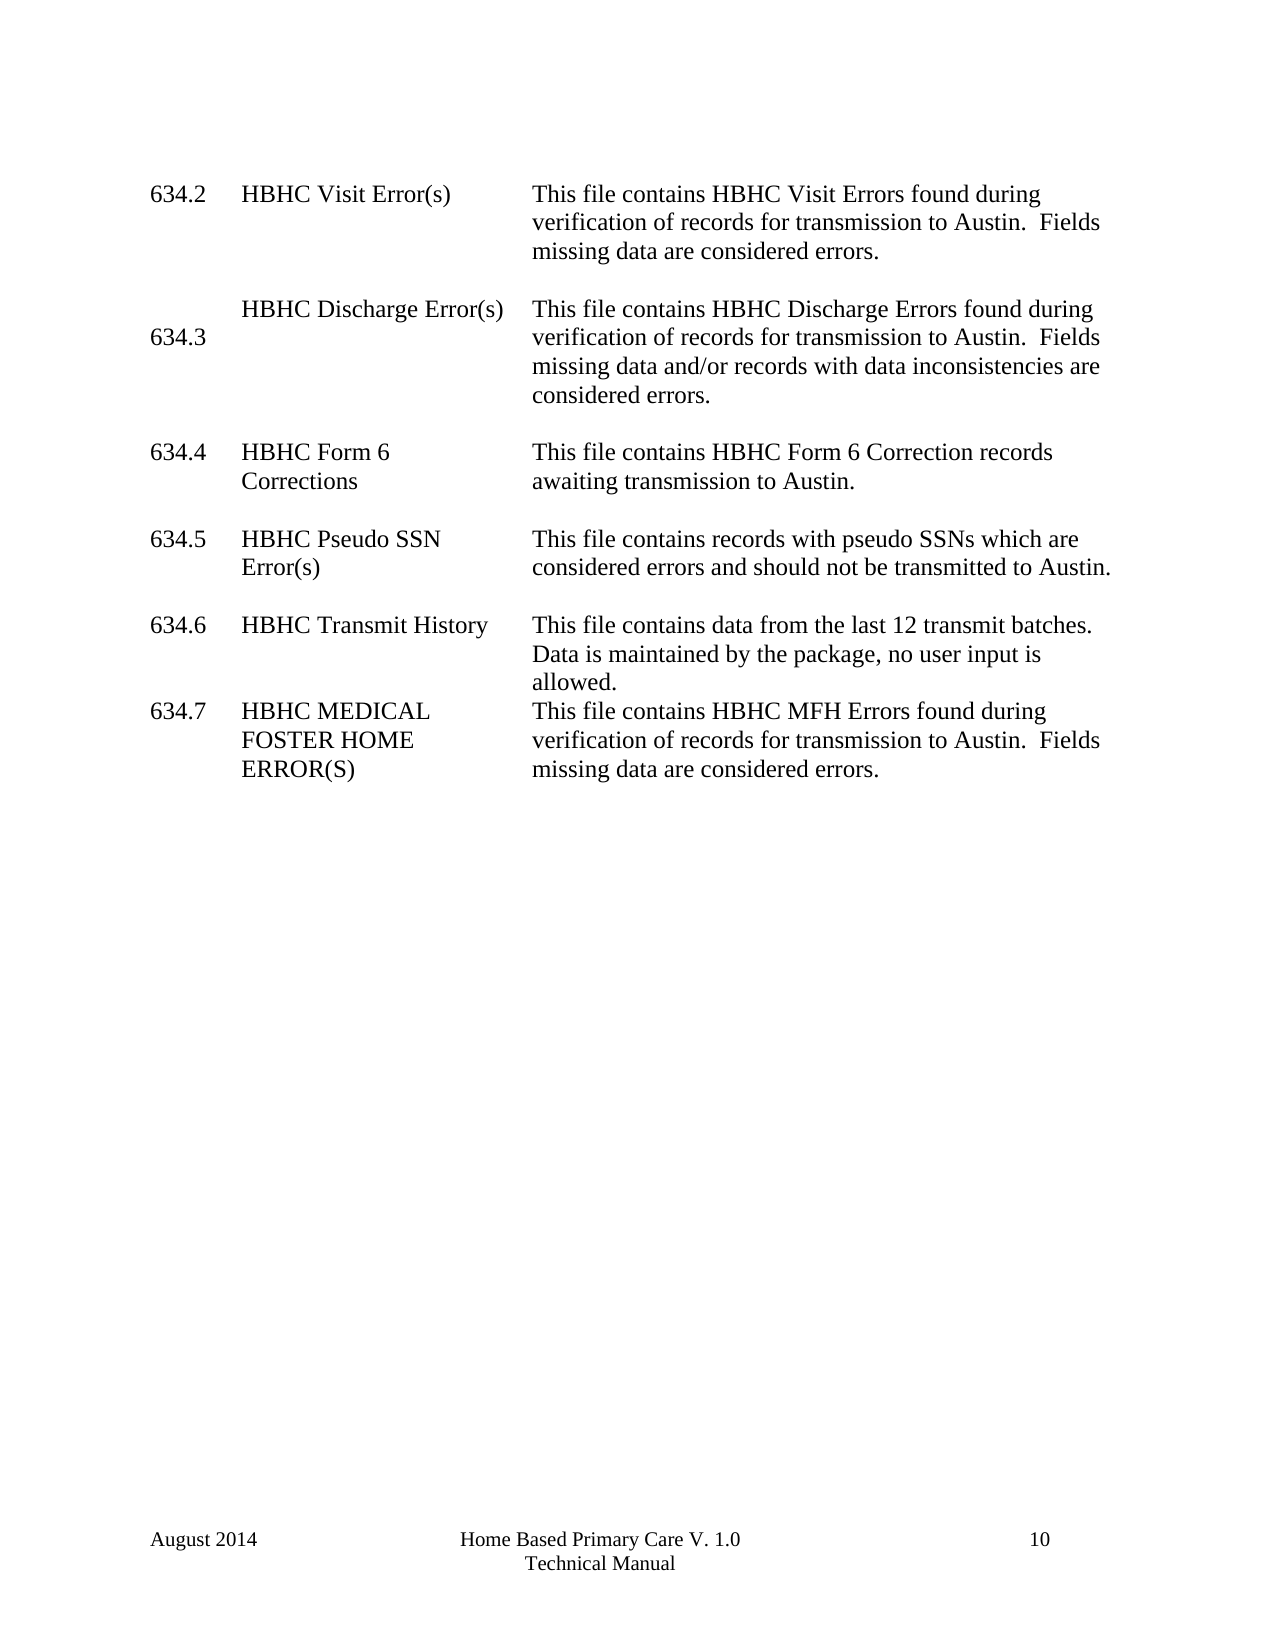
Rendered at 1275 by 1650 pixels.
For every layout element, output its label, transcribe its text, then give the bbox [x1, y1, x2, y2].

table_cell This file contains HBHC Form 6 Correction records awaiting transmission to Austin. [521, 438, 1124, 524]
table_cell HBHC Form 6 Corrections [230, 438, 521, 524]
table_cell This file contains HBHC MFH Errors found during verification of records for transmission to Austin. Fields missing data are considered errors. [521, 696, 1124, 811]
table_cell This file contains records with pseudo SSNs which are considered errors and should not be transmitted to Austin. [521, 524, 1124, 610]
table_cell HBHC Transmit History [230, 610, 521, 696]
table_header This file contains HBHC Visit Errors found during verification of records for transmission to Austin. Fields missing data are considered errors. [521, 179, 1124, 294]
table_cell This file contains data from the last 12 transmit batches. Data is maintained by the package, no user input is allowed. [521, 610, 1124, 696]
table_cell HBHC Discharge Error(s) [230, 294, 521, 437]
table_cell HBHC MEDICAL FOSTER HOME ERROR(S) [230, 696, 521, 811]
table_header 634.2 [139, 179, 230, 294]
table_cell HBHC Pseudo SSN Error(s) [230, 524, 521, 610]
table_cell 634.7 [139, 696, 230, 811]
table_cell 634.5 [139, 524, 230, 610]
table_cell 634.3 [139, 294, 230, 437]
table_header HBHC Visit Error(s) [230, 179, 521, 294]
table_cell 634.4 [139, 438, 230, 524]
table_cell This file contains HBHC Discharge Errors found during verification of records for transmission to Austin. Fields missing data and/or records with data inconsistencies are considered errors. [521, 294, 1124, 437]
table_cell 634.6 [139, 610, 230, 696]
